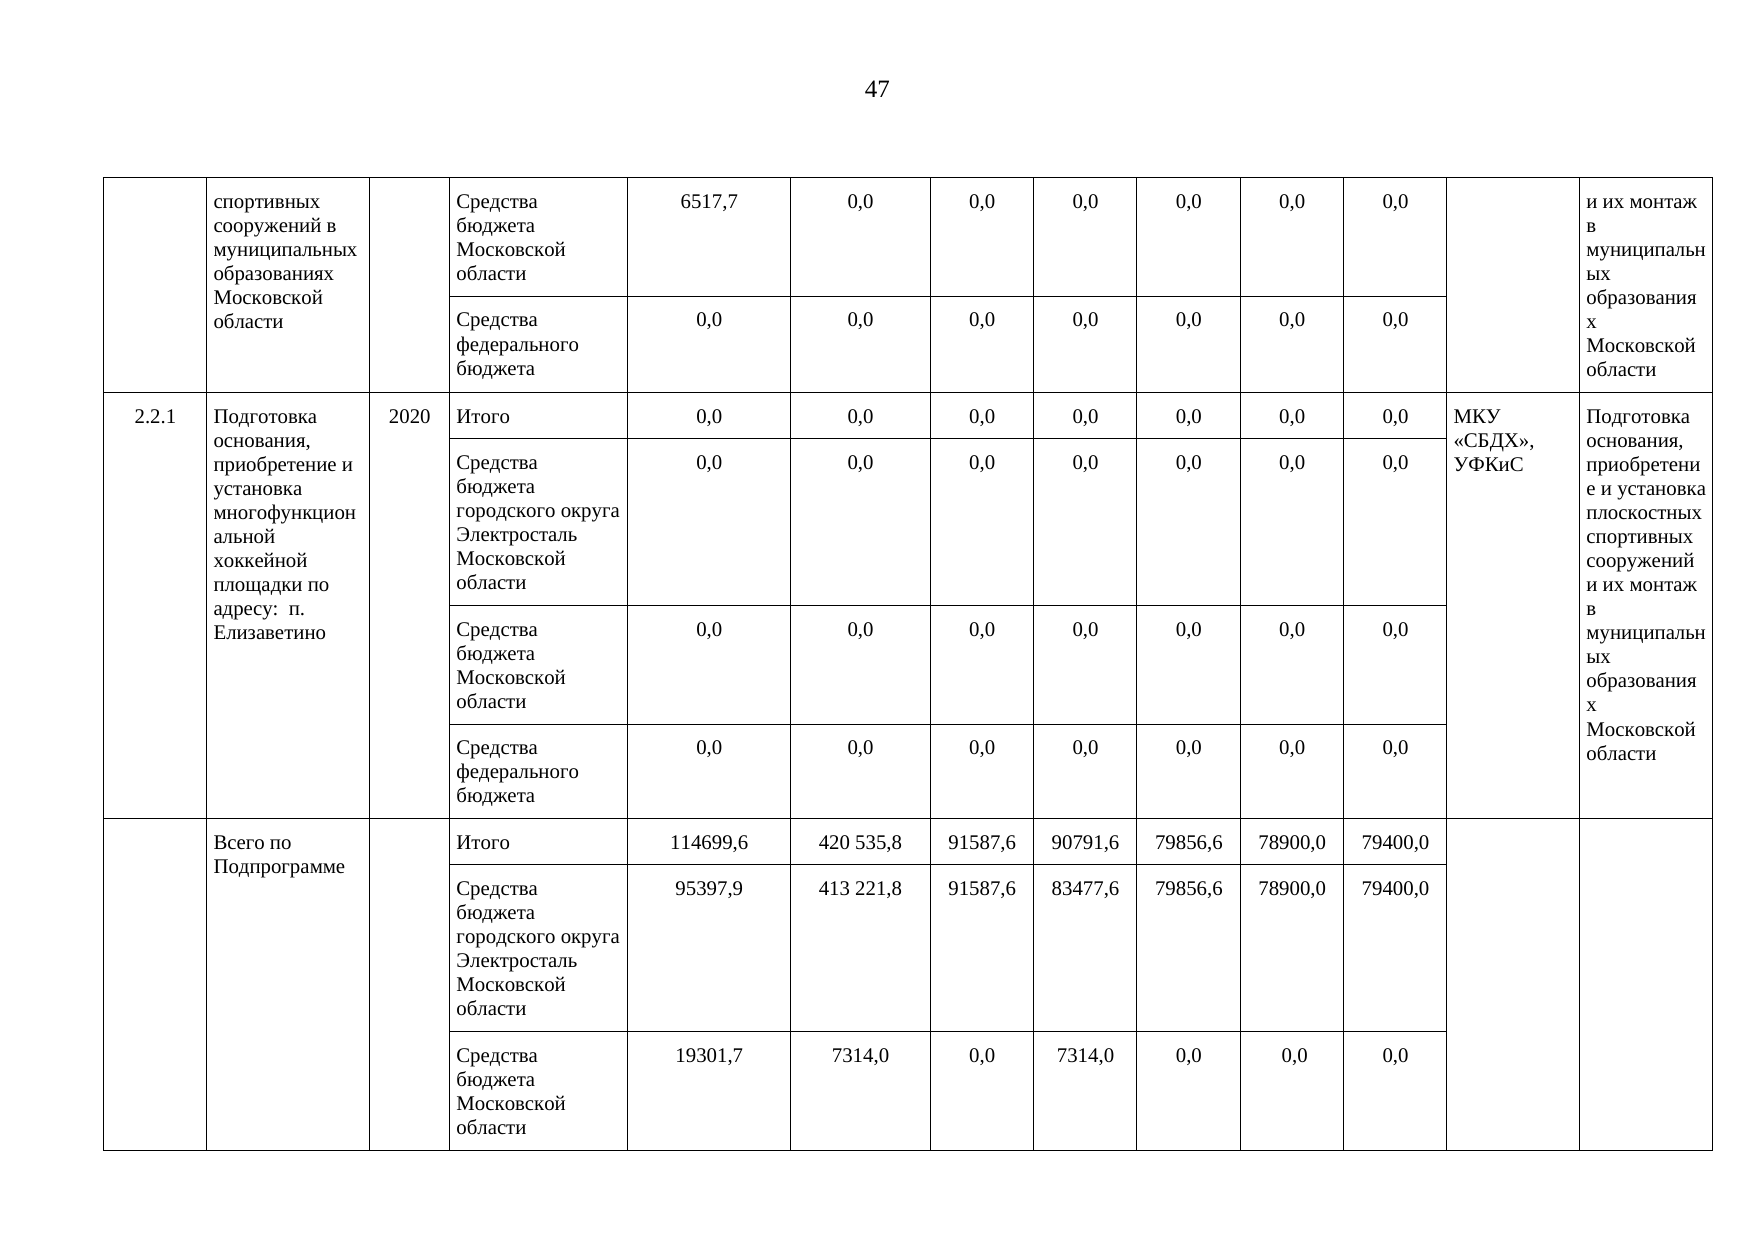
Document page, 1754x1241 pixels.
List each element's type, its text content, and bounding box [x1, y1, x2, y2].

table_cell 7314,0 [1034, 1032, 1136, 1149]
table_cell 0,0 [1344, 297, 1446, 392]
table_cell 0,0 [931, 1032, 1033, 1149]
table_cell 0,0 [1344, 725, 1446, 818]
table_cell 0,0 [931, 725, 1033, 818]
table_cell Подготовка основания, приобретение и установка многофункциональной хоккейной площадки по адресу: п. Елизаветино [207, 393, 369, 818]
table_cell 83477,6 [1034, 865, 1136, 1031]
table_cell 0,0 [1241, 393, 1343, 438]
table_cell Средства бюджета Московской области [450, 1032, 627, 1149]
table_cell 0,0 [791, 606, 930, 723]
table_cell 0,0 [1137, 1032, 1240, 1149]
table_cell 0,0 [1137, 393, 1240, 438]
table_cell 0,0 [1241, 1032, 1343, 1149]
table_cell 0,0 [1034, 606, 1136, 723]
table_cell 0,0 [1034, 725, 1136, 818]
table_cell 90791,6 [1034, 819, 1136, 864]
table_cell Средства бюджета городского округа Электросталь Московской области [450, 865, 627, 1031]
table_cell 0,0 [628, 297, 790, 392]
table_cell 79400,0 [1344, 865, 1446, 1031]
table_cell 19301,7 [628, 1032, 790, 1149]
table_cell 0,0 [1137, 178, 1240, 296]
table_cell 0,0 [791, 439, 930, 605]
table_cell [370, 819, 449, 1149]
table_cell 0,0 [791, 297, 930, 392]
table_cell 91587,6 [931, 865, 1033, 1031]
table_cell 0,0 [931, 178, 1033, 296]
table_cell МКУ «СБДХ», УФКиС [1447, 393, 1579, 818]
table_cell 0,0 [1137, 297, 1240, 392]
table_cell 6517,7 [628, 178, 790, 296]
table_cell 0,0 [931, 297, 1033, 392]
table_cell 0,0 [791, 725, 930, 818]
table_cell 0,0 [1034, 439, 1136, 605]
table_cell 0,0 [1137, 606, 1240, 723]
table_cell [1580, 819, 1712, 1149]
table_cell 0,0 [1344, 439, 1446, 605]
table_cell 0,0 [1241, 297, 1343, 392]
table_cell 2.2.1 [104, 393, 206, 818]
table_cell Итого [450, 393, 627, 438]
table_cell 0,0 [931, 393, 1033, 438]
table_cell 0,0 [1137, 439, 1240, 605]
table_cell 0,0 [1241, 178, 1343, 296]
table_cell Средства бюджета городского округа Электросталь Московской области [450, 439, 627, 605]
table_cell [104, 819, 206, 1149]
table_cell Итого [450, 819, 627, 864]
table_cell 7314,0 [791, 1032, 930, 1149]
table_cell 0,0 [628, 606, 790, 723]
table_cell 0,0 [628, 725, 790, 818]
table_cell 0,0 [1137, 725, 1240, 818]
table_cell Всего по Подпрограмме [207, 819, 369, 1149]
table_cell 0,0 [1034, 393, 1136, 438]
table_cell Средства федерального бюджета [450, 297, 627, 392]
table_cell 0,0 [931, 606, 1033, 723]
table_cell 91587,6 [931, 819, 1033, 864]
table_cell Средства бюджета Московской области [450, 606, 627, 723]
table_cell 413 221,8 [791, 865, 930, 1031]
table_cell 0,0 [931, 439, 1033, 605]
table_cell 114699,6 [628, 819, 790, 864]
table_cell 95397,9 [628, 865, 790, 1031]
table_cell 0,0 [1344, 1032, 1446, 1149]
table_cell 78900,0 [1241, 819, 1343, 864]
table_cell 0,0 [791, 178, 930, 296]
table_cell Средства бюджета Московской области [450, 178, 627, 296]
table_cell 420 535,8 [791, 819, 930, 864]
table_cell 0,0 [1344, 178, 1446, 296]
table_cell 0,0 [791, 393, 930, 438]
table_cell Средства федерального бюджета [450, 725, 627, 818]
table_cell 78900,0 [1241, 865, 1343, 1031]
table_cell 0,0 [1241, 439, 1343, 605]
table_cell 0,0 [1034, 178, 1136, 296]
table_cell 2020 [370, 393, 449, 818]
table_cell 0,0 [1344, 606, 1446, 723]
table_cell 79856,6 [1137, 865, 1240, 1031]
table_cell 79856,6 [1137, 819, 1240, 864]
table_cell 79400,0 [1344, 819, 1446, 864]
table_cell [1447, 819, 1579, 1149]
table_cell 0,0 [1344, 393, 1446, 438]
table_cell 0,0 [628, 393, 790, 438]
table_cell 0,0 [1034, 297, 1136, 392]
table_cell 0,0 [1241, 606, 1343, 723]
table_cell 0,0 [1241, 725, 1343, 818]
table_cell 0,0 [628, 439, 790, 605]
table_cell Подготовка основания, приобретение и установка плоскостных спортивных сооружений и их монтаж в муниципальных образованиях Московской области [1580, 393, 1712, 818]
